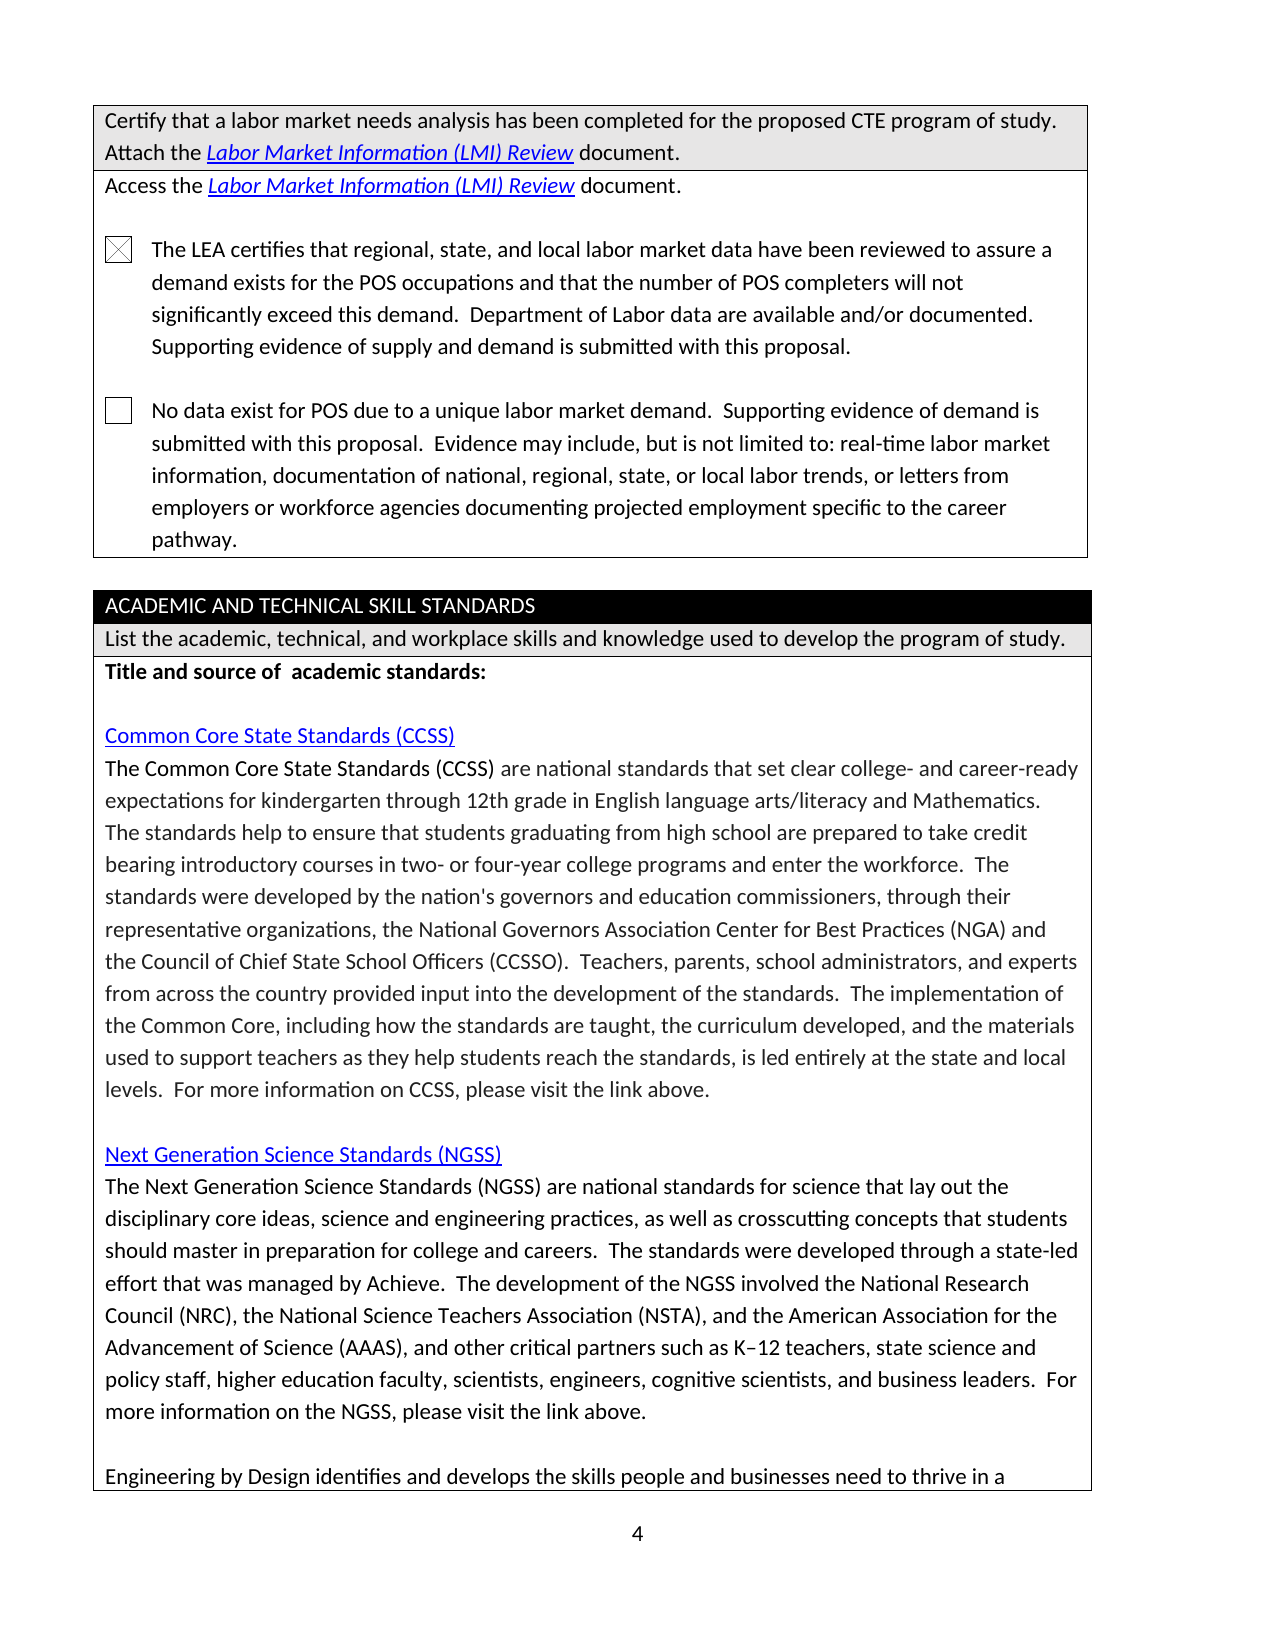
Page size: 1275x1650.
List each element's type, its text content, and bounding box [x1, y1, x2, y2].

table_cell Certify that a labor market needs analysis has been completed for the proposed CTE program of study. Attach the Labor Market Information (LMI) Review document. [94, 106, 1087, 170]
table_cell List the academic, technical, and workplace skills and knowledge used to develop the program of study. [94, 624, 1091, 656]
table_header ACADEMIC AND TECHNICAL SKILL STANDARDS [94, 591, 1091, 623]
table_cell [94, 657, 1091, 1490]
table_cell Access the Labor Market Information (LMI) Review document. The LEA certifies that regional, state, and local labor market data have been reviewed to assure a demand exists for the POS occupations and that the number of POS completers will not significantly exceed this demand. Department of Labor data are available and/or documented. Supporting evidence of supply and demand is submitted with this proposal. No data exist for POS due to a unique labor market demand. Supporting evidence of demand is submitted with this proposal. Evidence may include, but is not limited to: real-time labor market information, documentation of national, regional, state, or local labor trends, or letters from employers or workforce agencies documenting projected employment specific to the career pathway. [94, 171, 1087, 557]
